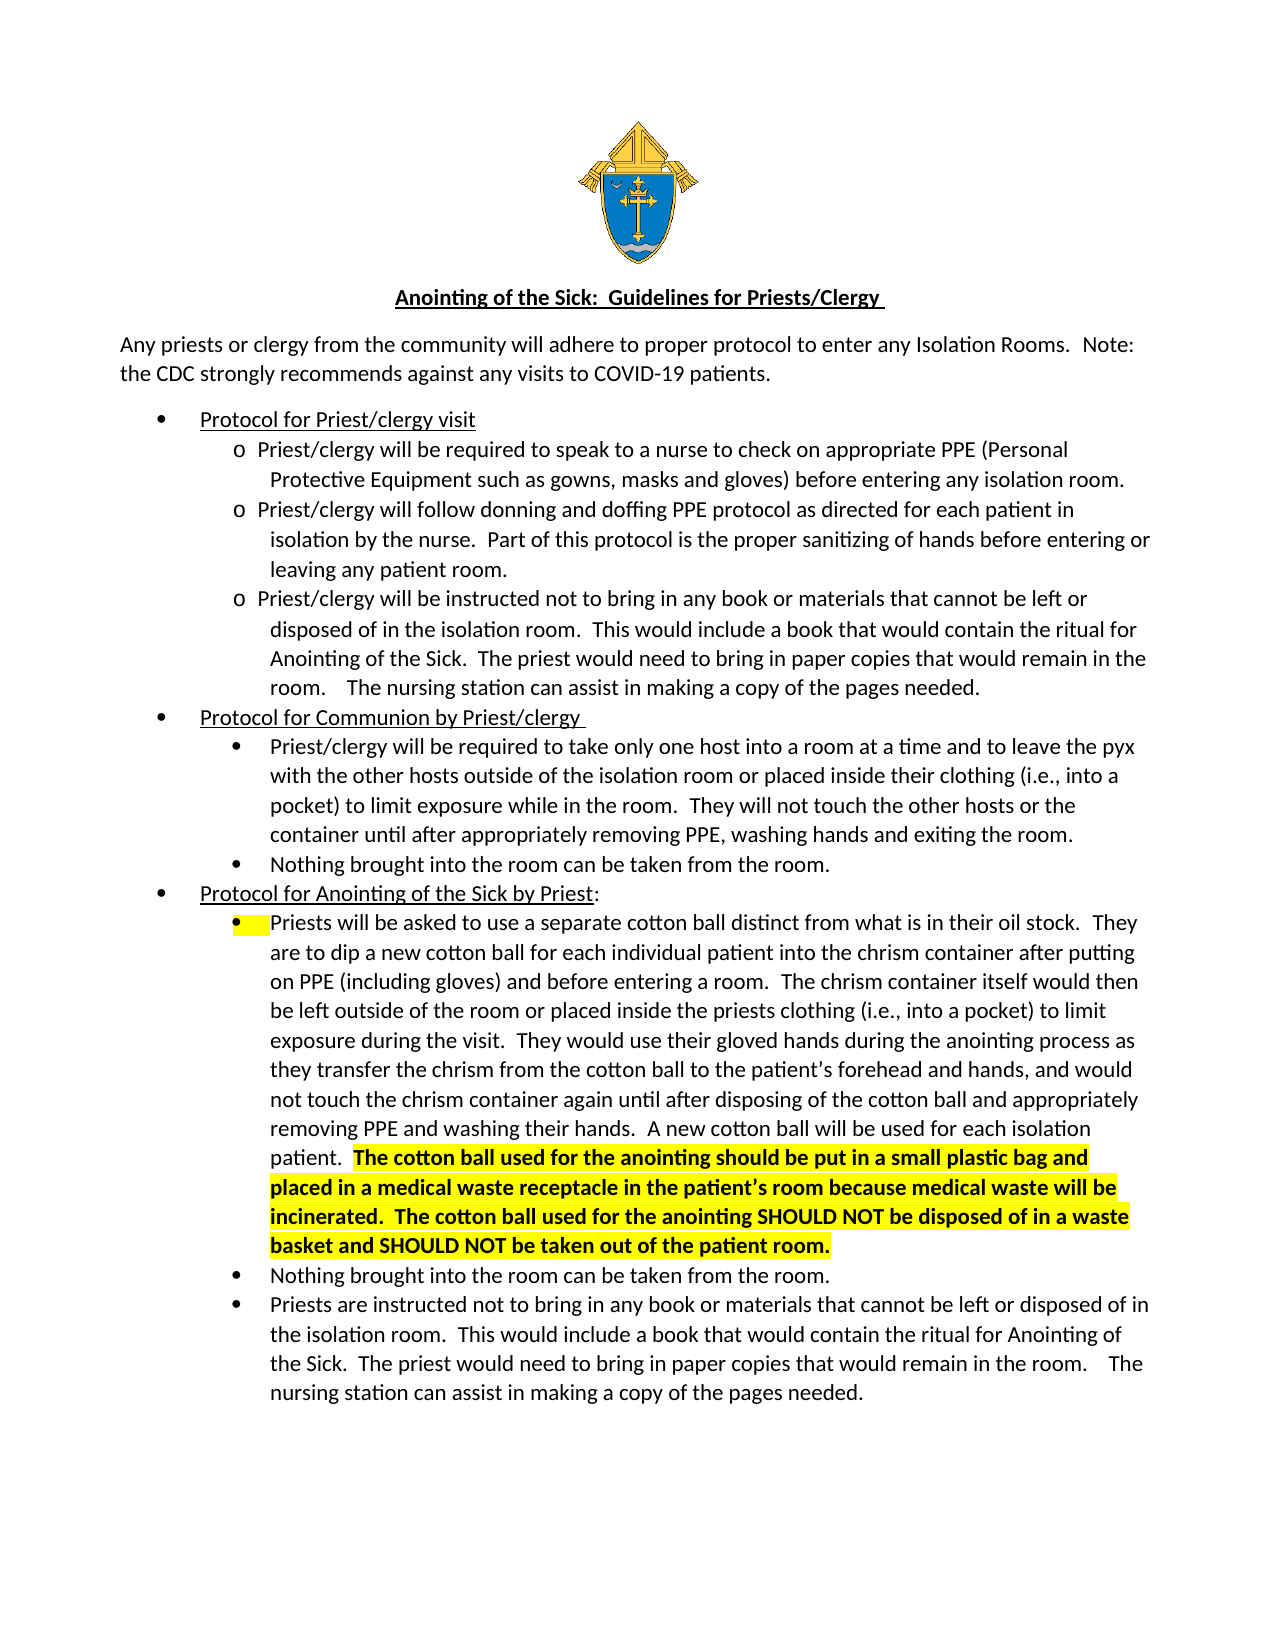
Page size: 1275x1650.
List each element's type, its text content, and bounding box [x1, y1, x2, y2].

list Priests will be asked to use a separate cotton ball distinct from what is in their oil stock. They are to dip a new cotton ball for each individual patient into the chrism container after putting on PPE (including gloves) and before entering a room. The chrism container itself would then be left outside of the room or placed inside the priests clothing (i.e., into a pocket) to limit exposure during the visit. They would use their gloved hands during the anointing process as they transfer the chrism from the cotton ball to the patient’s forehead and hands, and would not touch the chrism container again until after disposing of the cotton ball and appropriately removing PPE and washing their hands. A new cotton ball will be used for each isolation patient. The cotton ball used for the anointing should be put in a small plastic bag and placed in a medical waste receptacle in the patient’s room because medical waste will be incinerated. The cotton ball used for the anointing SHOULD NOT be disposed of in a waste basket and SHOULD NOT be taken out of the patient room. [232, 908, 1155, 1259]
list Priests are instructed not to bring in any book or materials that cannot be left or disposed of in the isolation room. This would include a book that would contain the ritual for Anointing of the Sick. The priest would need to bring in paper copies that would remain in the room. The nursing station can assist in making a copy of the pages needed. [232, 1290, 1155, 1406]
list o Priest/clergy will be instructed not to bring in any book or materials that cannot be left or disposed of in the isolation room. This would include a book that would contain the ritual for Anointing of the Sick. The priest would need to bring in paper copies that would remain in the room. The nursing station can assist in making a copy of the pages needed. [232, 584, 1155, 701]
list o Priest/clergy will follow donning and doffing PPE protocol as directed for each patient in isolation by the nurse. Part of this protocol is the proper sanitizing of hands before entering or leaving any patient room. [232, 495, 1155, 583]
list  Protocol for Priest/clergy visit [157, 406, 1155, 434]
list  Protocol for Communion by Priest/clergy [157, 703, 1155, 731]
text Anointing of the Sick: Guidelines for Priests/Clergy [120, 283, 1155, 311]
picture [564, 120, 711, 266]
text Any priests or clergy from the community will adhere to proper protocol to enter any Isolation Rooms. Note: the CDC strongly recommends against any visits to COVID-19 patients. [120, 330, 1155, 388]
list Nothing brought into the room can be taken from the room. [232, 1261, 1155, 1289]
list  Protocol for Anointing of the Sick by Priest: [157, 879, 1155, 907]
list Nothing brought into the room can be taken from the room. [232, 850, 1155, 878]
list Priest/clergy will be required to take only one host into a room at a time and to leave the pyx with the other hosts outside of the isolation room or placed inside their clothing (i.e., into a pocket) to limit exposure while in the room. They will not touch the other hosts or the container until after appropriately removing PPE, washing hands and exiting the room. [232, 732, 1155, 848]
list o Priest/clergy will be required to speak to a nurse to check on appropriate PPE (Personal Protective Equipment such as gowns, masks and gloves) before entering any isolation room. [232, 435, 1155, 493]
